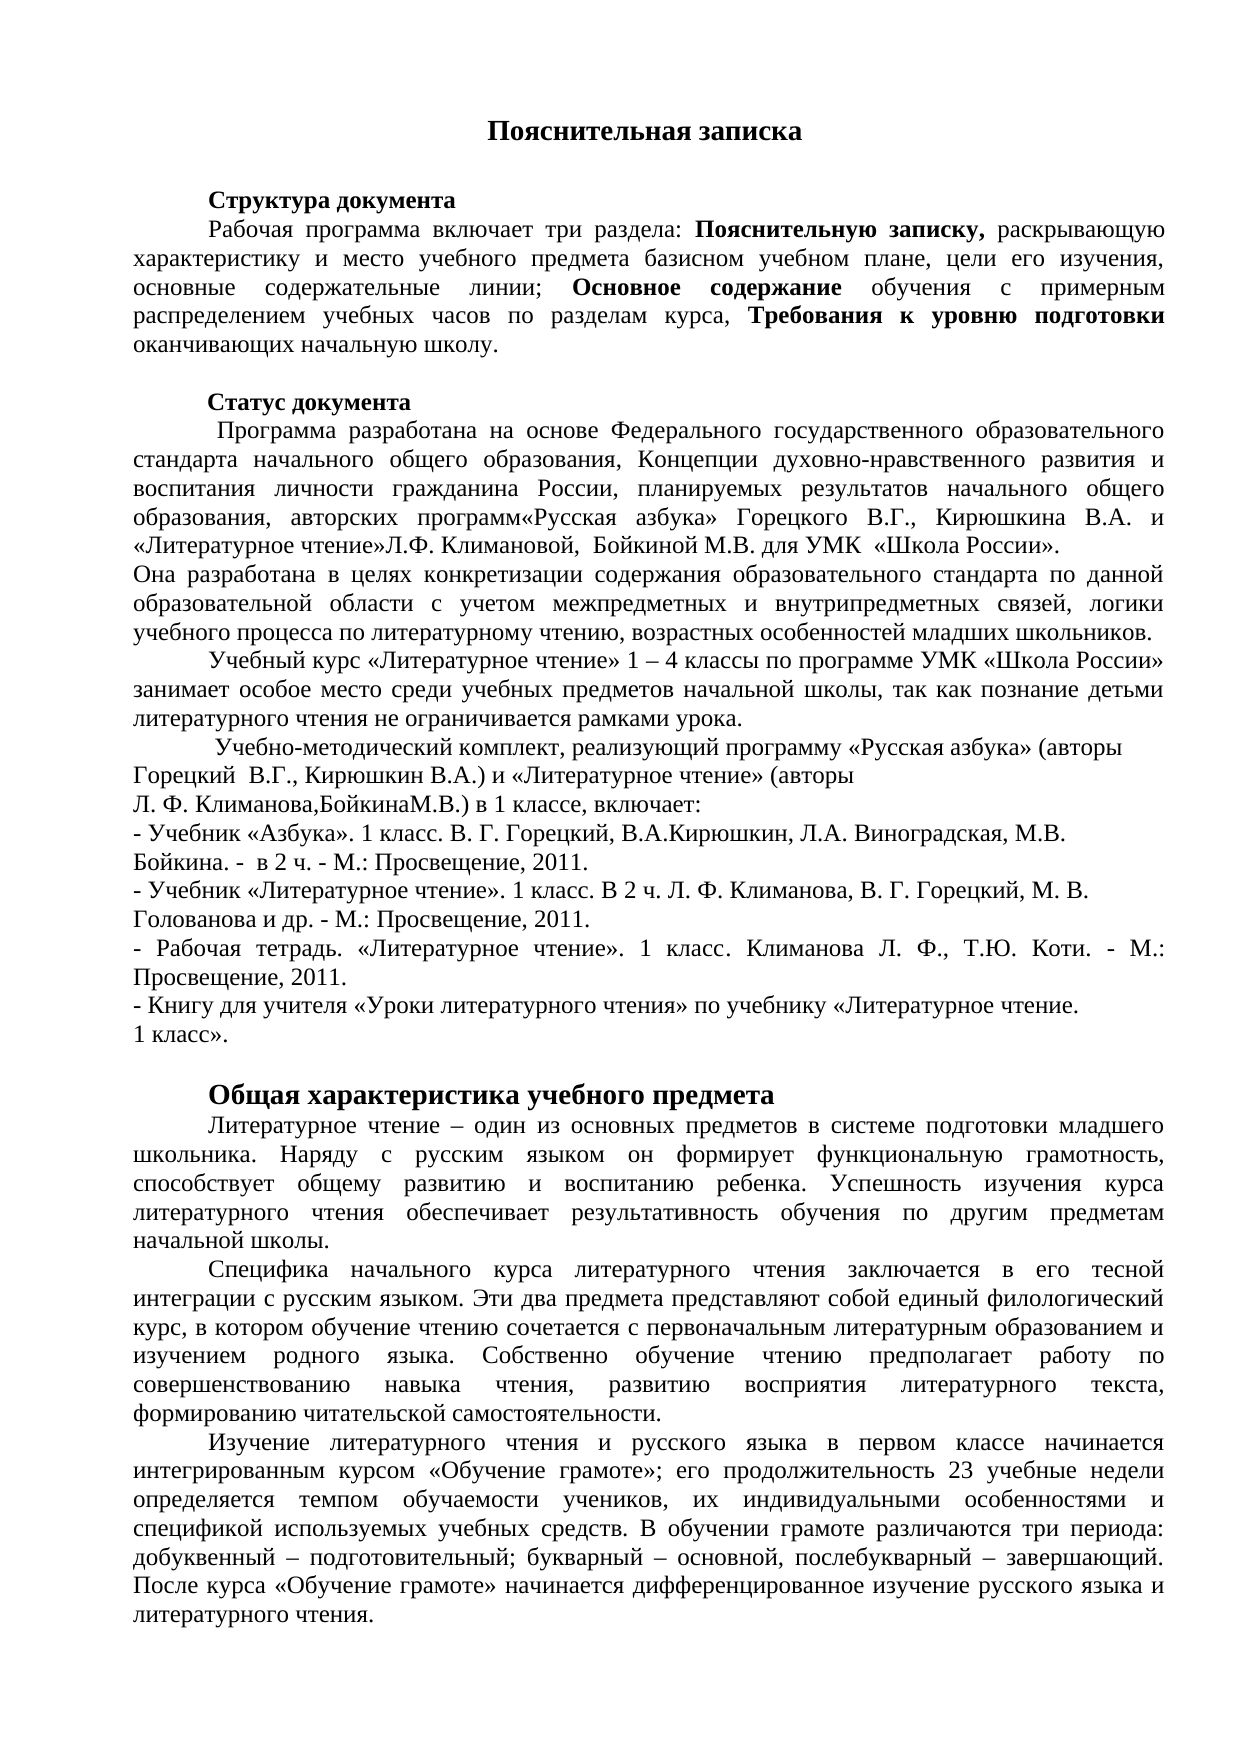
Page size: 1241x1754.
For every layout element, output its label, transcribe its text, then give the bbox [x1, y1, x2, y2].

text Изучение литературного чтения и русского языка в первом классе начинается интегрированным курсом «Обучение грамоте»; его продолжительность 23 учебные недели определяется темпом обучаемости учеников, их индивидуальными особенностями и спецификой используемых учебных средств. В обучении грамоте различаются три периода: добуквенный – подготовительный; букварный – основной, послебукварный – завершающий. После курса «Обучение грамоте» начинается дифференцированное изучение русского языка и литературного чтения. [133, 1427, 1165, 1628]
text - Рабочая тетрадь. «Литературное чтение». 1 класс. Климанова Л. Ф., Т.Ю. Коти. - М.: Просвещение, 2011. [133, 933, 1165, 991]
text Литературное чтение – один из основных предметов в системе подготовки младшего школьника. Наряду с русским языком он формирует функциональную грамотность, способствует общему развитию и воспитанию ребенка. Успешность изучения курса литературного чтения обеспечивает результативность обучения по другим предметам начальной школы. [133, 1110, 1165, 1254]
text Структура документа [133, 186, 1165, 214]
text Учебный курс «Литературное чтение» 1 – 4 классы по программе УМК «Школа России» занимает особое место среди учебных предметов начальной школы, так как познание детьми литературного чтения не ограничивается рамками урока. [133, 646, 1165, 732]
text Статус документа [133, 387, 1160, 416]
text Программа разработана на основе Федерального государственного образовательного стандарта начального общего образования, Концепции духовно-нравственного развития и воспитания личности гражданина России, планируемых результатов начального общего образования, авторских программ«Русская азбука» Горецкого В.Г., Кирюшкина В.А. и «Литературное чтение»Л.Ф. Климановой, Бойкиной М.В. для УМК «Школа России». [133, 416, 1165, 559]
text Рабочая программа включает три раздела: Пояснительную записку, раскрывающую характеристику и место учебного предмета базисном учебном плане, цели его изучения, основные содержательные линии; Основное содержание обучения с примерным распределением учебных часов по разделам курса, Требования к уровню подготовки оканчивающих начальную школу. [133, 214, 1165, 358]
text - Книгу для учителя «Уроки литературного чтения» по учебнику «Литературное чтение. 1 класс». [133, 991, 1165, 1077]
text Она разработана в целях конкретизации содержания образовательного стандарта по данной образовательной области с учетом межпредметных и внутрипредметных связей, логики учебного процесса по литературному чтению, возрастных особенностей младших школьников. [133, 559, 1165, 646]
text - Учебник «Литературное чтение». 1 класс. В 2 ч. Л. Ф. Климанова, В. Г. Горецкий, М. В. Голованова и др. - М.: Просвещение, 2011. [133, 876, 1165, 933]
text Общая характеристика учебного предмета [133, 1077, 1165, 1110]
text Пояснительная записка [133, 113, 1157, 147]
text Учебно-методический комплект, реализующий программу «Русская азбука» (авторы Горецкий В.Г., Кирюшкин В.А.) и «Литературное чтение» (авторы Л. Ф. Климанова,БойкинаМ.В.) в 1 классе, включает: - Учебник «Азбука». 1 класс. В. Г. Горецкий, В.А.Кирюшкин, Л.А. Виноградская, М.В. Бойкина. - в 2 ч. - М.: Просвещение, 2011. [133, 732, 1165, 876]
text Специфика начального курса литературного чтения заключается в его тесной интеграции с русским языком. Эти два предмета представляют собой единый филологический курс, в котором обучение чтению сочетается с первоначальным литературным образованием и изучением родного языка. Собственно обучение чтению предполагает работу по совершенствованию навыка чтения, развитию восприятия литературного текста, формированию читательской самостоятельности. [133, 1254, 1165, 1427]
